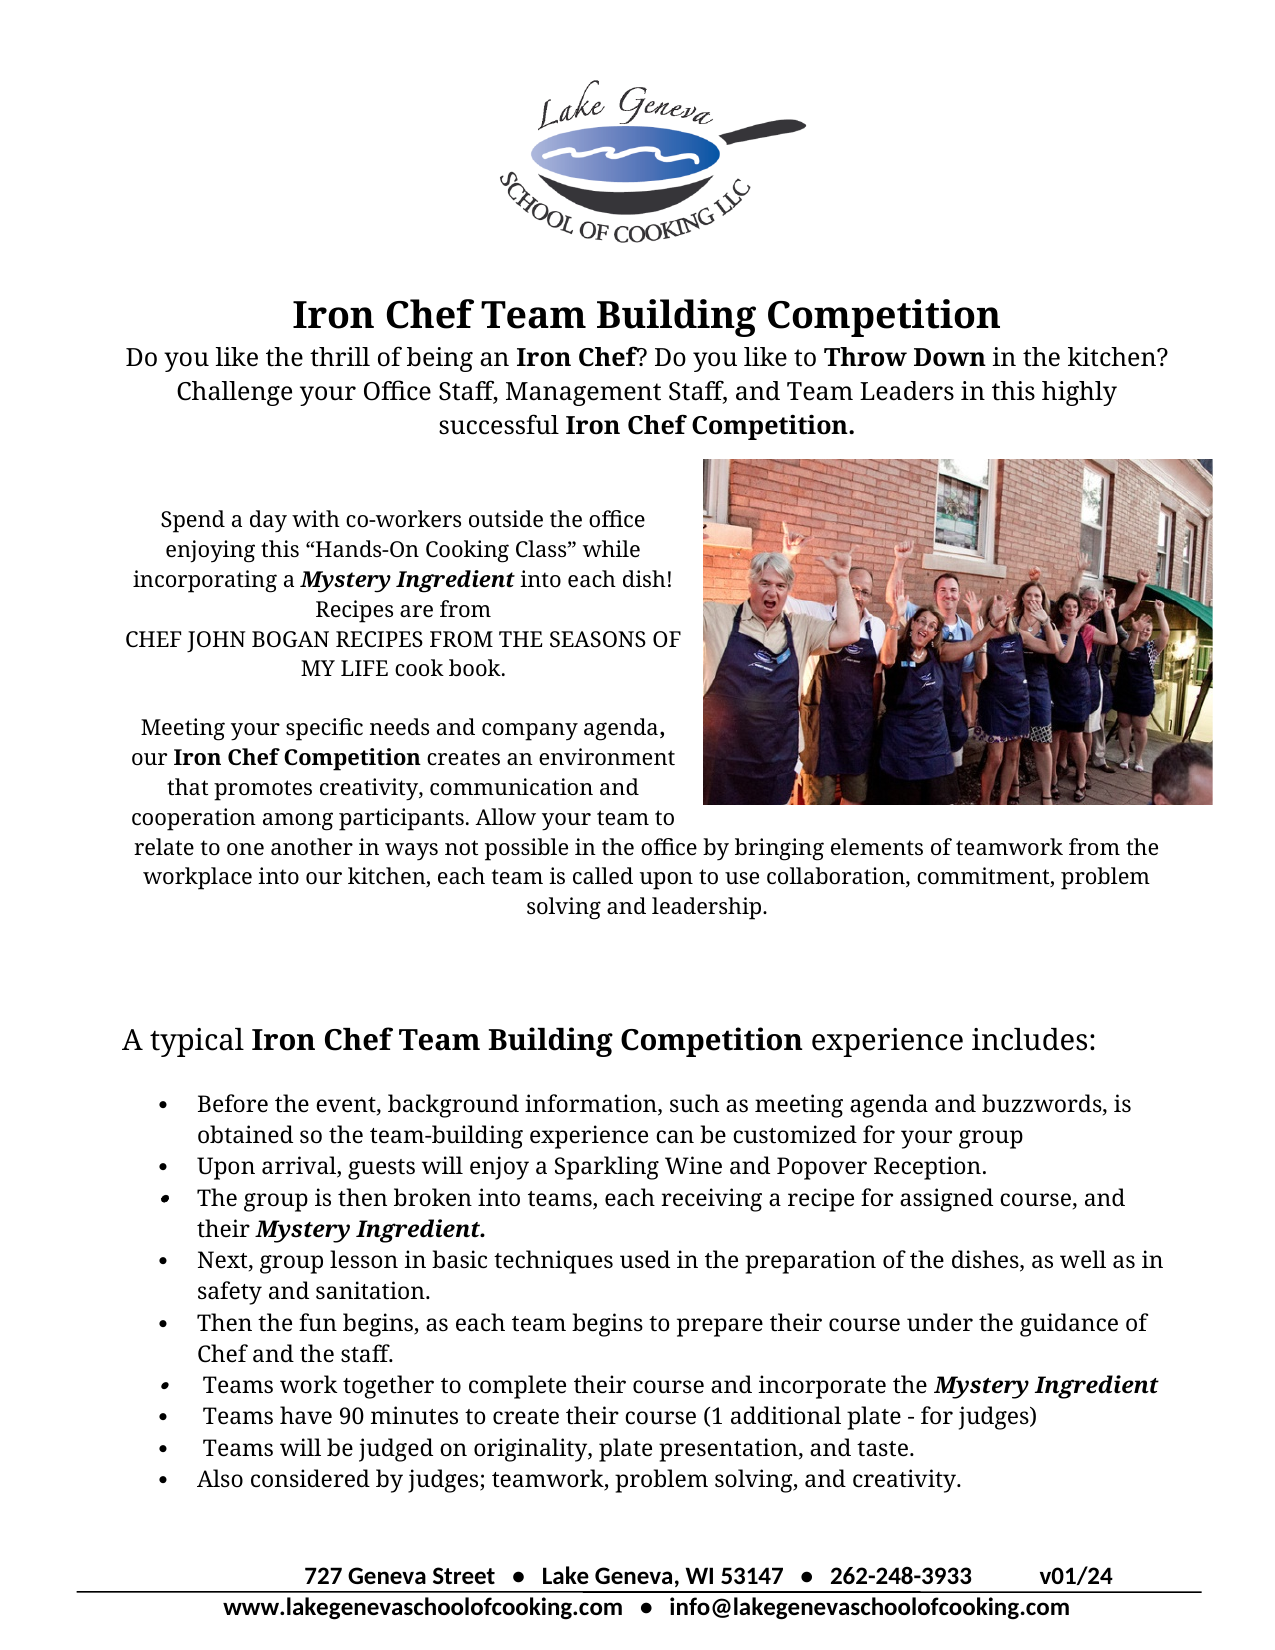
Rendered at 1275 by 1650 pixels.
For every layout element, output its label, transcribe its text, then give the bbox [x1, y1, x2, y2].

list Next, group lesson in basic techniques used in the preparation of the dishes, as well as in safety and sanitation. [159, 1244, 1172, 1307]
list Teams will be judged on originality, plate presentation, and taste. [159, 1432, 1172, 1463]
list Teams work together to complete their course and incorporate the Mystery Ingredient [159, 1369, 1172, 1400]
list Then the fun begins, as each team begins to prepare their course under the guidance of Chef and the staff. [159, 1307, 1172, 1369]
picture [466, 61, 817, 268]
list Also considered by judges; teamwork, problem solving, and creativity. [159, 1463, 1172, 1494]
list The group is then broken into teams, each receiving a recipe for assigned course, and their Mystery Ingredient. [159, 1182, 1172, 1244]
text Spend a day with co-workers outside the office enjoying this “Hands-On Cooking Class” while incorporating a Mystery Ingredient into each dish! Recipes are from [122, 504, 703, 624]
text Do you like the thrill of being an Iron Chef? Do you like to Throw Down in the kitchen? Challenge your Office Staff, Management Staff, and Team Leaders in this highly successful Iron Chef Competition. [122, 340, 1172, 442]
list Before the event, background information, such as meeting agenda and buzzwords, is obtained so the team-building experience can be customized for your group [159, 1088, 1172, 1150]
text CHEF JOHN BOGAN RECIPES FROM THE SEASONS OF MY LIFE cook book. [122, 624, 703, 683]
list Upon arrival, guests will enjoy a Sparkling Wine and Popover Reception. [159, 1150, 1172, 1182]
text Iron Chef Team Building Competition [122, 289, 1172, 340]
list Teams have 90 minutes to create their course (1 additional plate - for judges) [159, 1400, 1172, 1432]
text A typical Iron Chef Team Building Competition experience includes: [122, 1019, 1172, 1059]
picture [703, 459, 1213, 805]
text Meeting your specific needs and company agenda, our Iron Chef Competition creates an environment that promotes creativity, communication and cooperation among participants. Allow your team to relate to one another in ways not possible in the office by bringing elements of teamwork from the workplace into our kitchen, each team is called upon to use collaboration, commitment, problem solving and leadership. [122, 712, 1172, 921]
